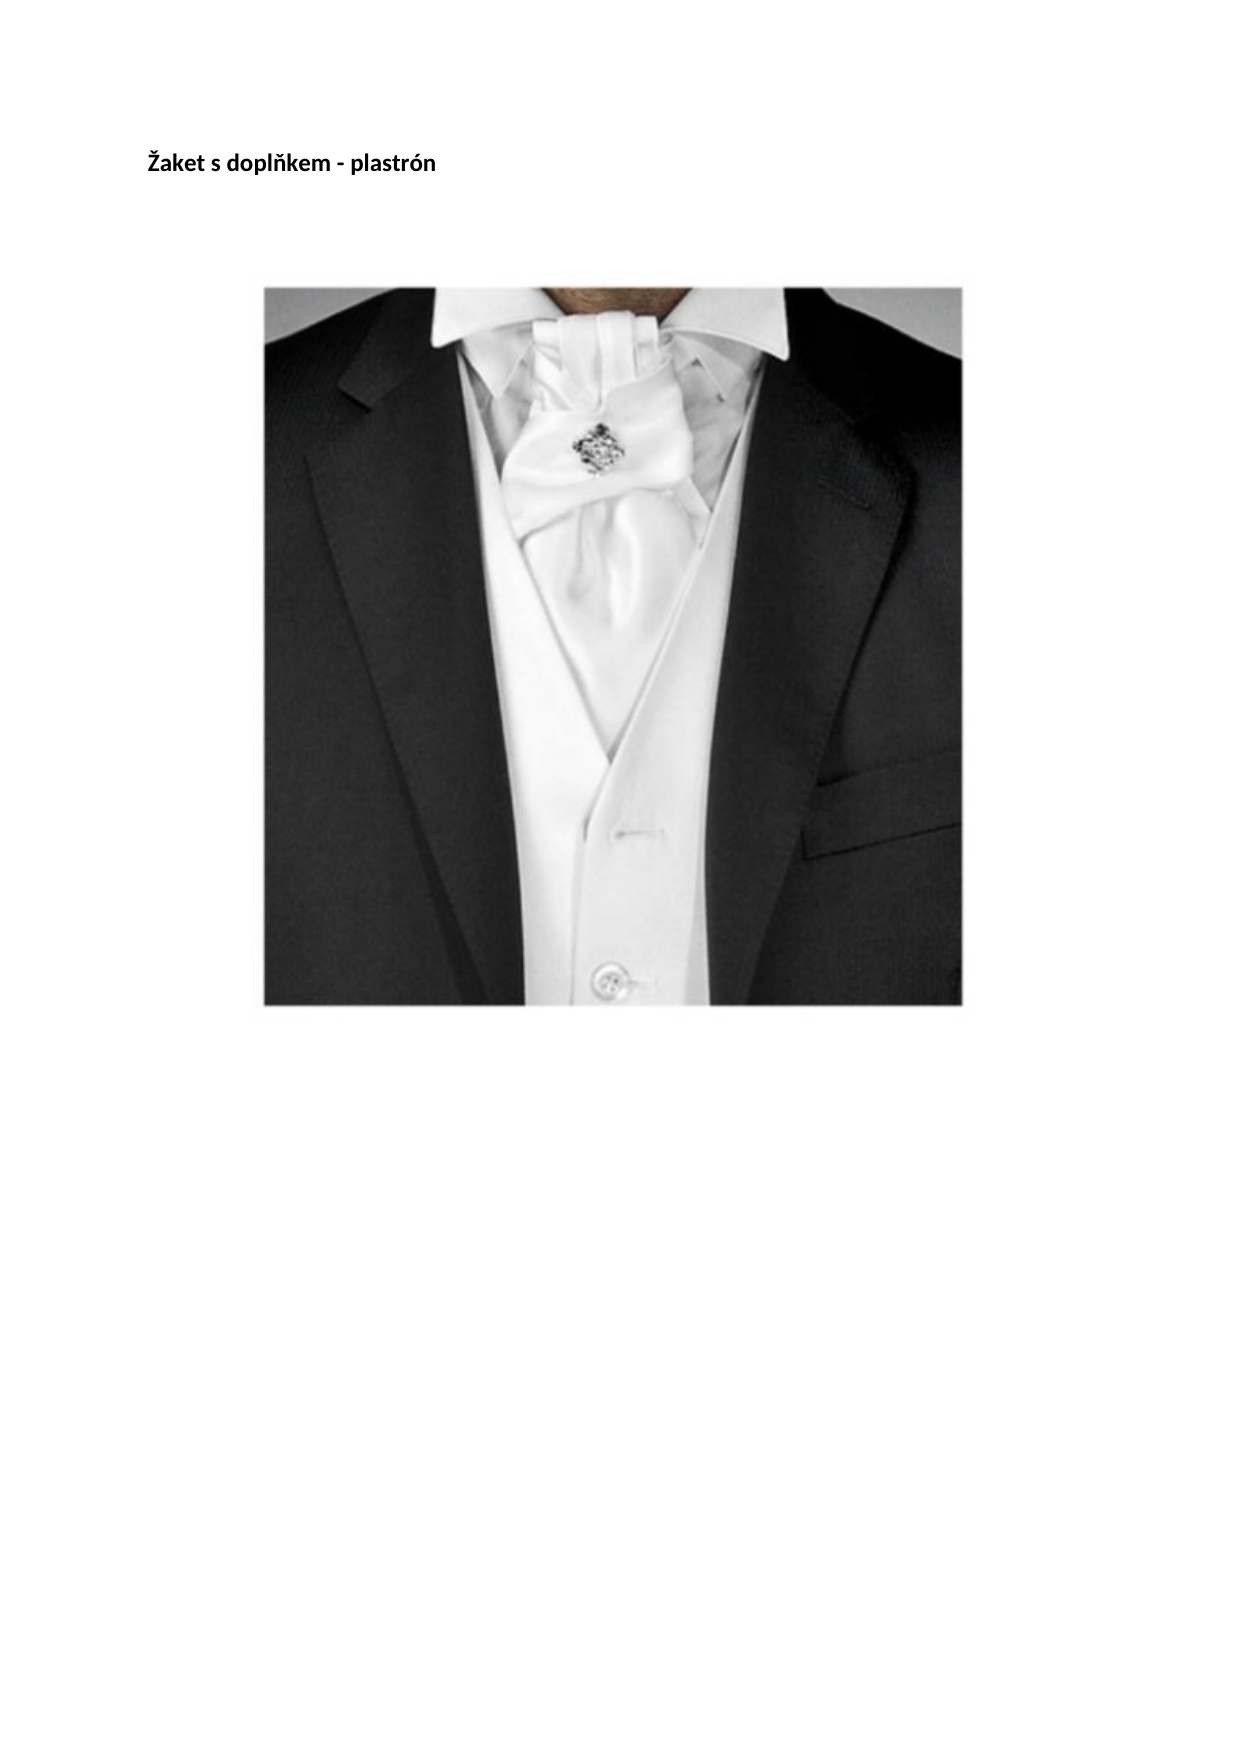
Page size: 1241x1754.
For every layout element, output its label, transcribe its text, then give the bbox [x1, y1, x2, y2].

text Žaket s doplňkem - plastrón [148, 148, 1084, 178]
picture [251, 275, 976, 1020]
